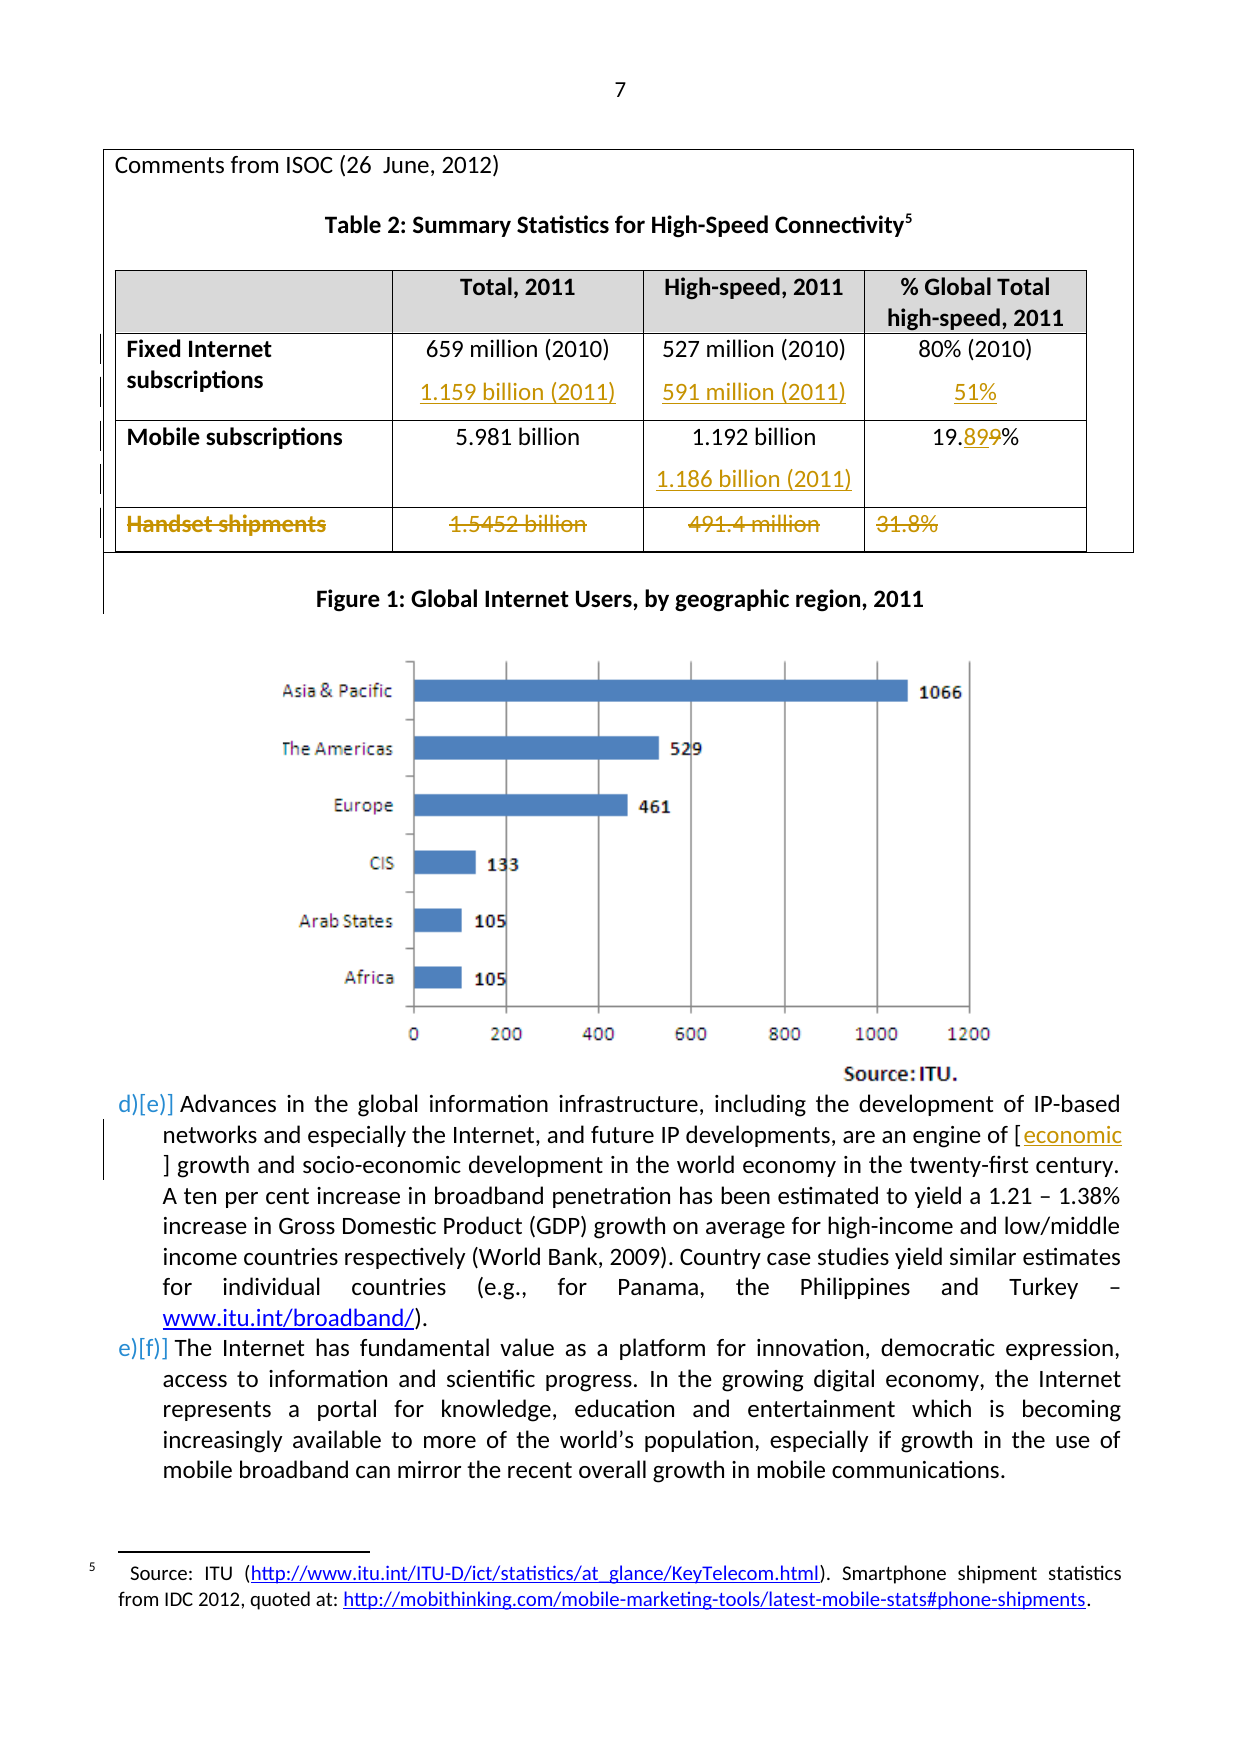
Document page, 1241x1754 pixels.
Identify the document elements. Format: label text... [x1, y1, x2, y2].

text Figure 1: Global Internet Users, by geographic region, 2011 [118, 583, 1122, 614]
list The Internet has fundamental value as a platform for innovation, democratic expression, access to information and scientific progress. In the growing digital economy, the Internet represents a portal for knowledge, education and entertainment which is becoming increasingly available to more of the world’s population, especially if growth in the use of mobile broadband can mirror the recent overall growth in mobile communications. [118, 1332, 1122, 1485]
table_header Comments from ISOC (26 June, 2012) Table 2: Summary Statistics for High-Speed Connectivity [104, 150, 1133, 552]
list Advances in the global information infrastructure, including the development of IP-based networks and especially the Internet, and future IP developments, are an engine of [] growth and socio-economic development in the world economy in the twenty-first century. A ten per cent increase in broadband penetration has been estimated to yield a 1.21 – 1.38% increase in Gross Domestic Product (GDP) growth on average for high-income and low/middle income countries respectively (World Bank, 2009). Country case studies yield similar estimates for individual countries (e.g., for Panama, the Philippines and Turkey – www.itu.int/broadband/). [118, 1088, 1122, 1332]
picture [282, 644, 1002, 1089]
